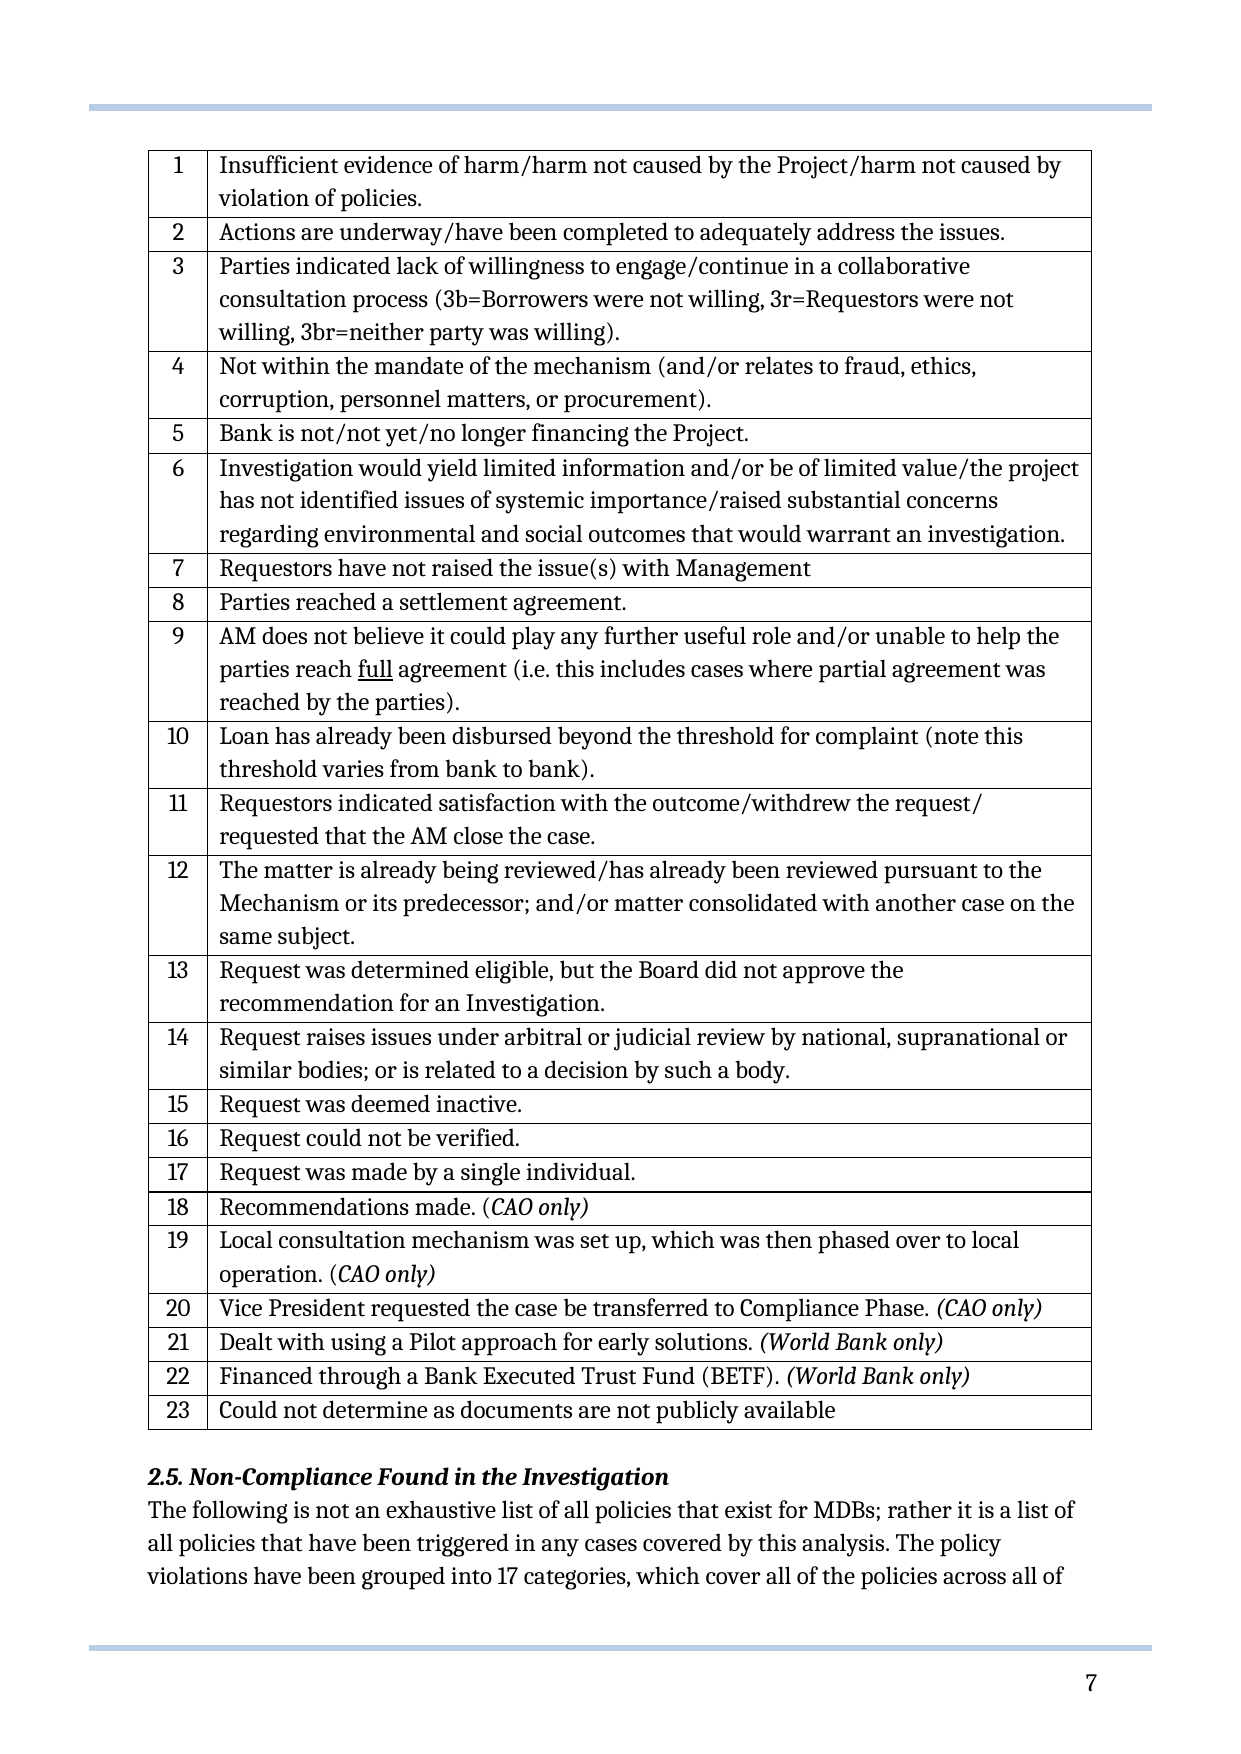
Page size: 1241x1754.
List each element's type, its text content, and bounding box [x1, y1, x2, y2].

table_cell Could not determine as documents are not publicly available [208, 1396, 1091, 1429]
table_cell Loan has already been disbursed beyond the threshold for complaint (note this threshold varies from bank to bank). [208, 722, 1091, 788]
text 2.5. Non-Compliance Found in the Investigation [148, 1463, 1092, 1492]
table_cell Request could not be verified. [208, 1124, 1091, 1157]
table_cell Actions are underway/have been completed to adequately address the issues. [208, 218, 1091, 251]
table_cell 10 [149, 722, 207, 788]
table_cell 20 [149, 1294, 207, 1327]
table_cell 11 [149, 789, 207, 855]
table_cell 1 [149, 151, 207, 217]
table_cell The matter is already being reviewed/has already been reviewed pursuant to the Mechanism or its predecessor; and/or matter consolidated with another case on the same subject. [208, 856, 1091, 955]
table_cell Local consultation mechanism was set up, which was then phased over to local operation. (CAO only) [208, 1226, 1091, 1292]
table_cell Recommendations made. (CAO only) [208, 1193, 1091, 1225]
table_cell 12 [149, 856, 207, 955]
table_cell Request was determined eligible, but the Board did not approve the recommendation for an Investigation. [208, 956, 1091, 1022]
table_cell Vice President requested the case be transferred to Compliance Phase. (CAO only) [208, 1294, 1091, 1327]
table_cell Dealt with using a Pilot approach for early solutions. (World Bank only) [208, 1328, 1091, 1361]
table_cell 22 [149, 1362, 207, 1395]
table_cell 8 [149, 588, 207, 621]
table_cell 21 [149, 1328, 207, 1361]
table_cell 16 [149, 1124, 207, 1157]
table_cell Request was made by a single individual. [208, 1158, 1091, 1191]
table_cell Parties reached a settlement agreement. [208, 588, 1091, 621]
table_cell 5 [149, 419, 207, 452]
table_cell 3 [149, 252, 207, 351]
table_cell 15 [149, 1090, 207, 1123]
table_cell 17 [149, 1158, 207, 1191]
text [148, 1496, 1092, 1591]
table_cell 13 [149, 956, 207, 1022]
table_cell AM does not believe it could play any further useful role and/or unable to help the parties reach full agreement (i.e. this includes cases where partial agreement was reached by the parties). [208, 622, 1091, 721]
table_cell Requestors have not raised the issue(s) with Management [208, 554, 1091, 587]
table_cell 6 [149, 454, 207, 552]
table_cell Bank is not/not yet/no longer financing the Project. [208, 419, 1091, 452]
table_cell Parties indicated lack of willingness to engage/continue in a collaborative consultation process (3b=Borrowers were not willing, 3r=Requestors were not willing, 3br=neither party was willing). [208, 252, 1091, 351]
table_cell Investigation would yield limited information and/or be of limited value/the project has not identified issues of systemic importance/raised substantial concerns regarding environmental and social outcomes that would warrant an investigation. [208, 454, 1091, 552]
table_cell 9 [149, 622, 207, 721]
table_cell 2 [149, 218, 207, 251]
table_cell 19 [149, 1226, 207, 1292]
table_cell Request raises issues under arbitral or judicial review by national, supranational or similar bodies; or is related to a decision by such a body. [208, 1023, 1091, 1089]
table_cell Financed through a Bank Executed Trust Fund (BETF). (World Bank only) [208, 1362, 1091, 1395]
table_cell 7 [149, 554, 207, 587]
table_cell 4 [149, 352, 207, 418]
table_cell Not within the mandate of the mechanism (and/or relates to fraud, ethics, corruption, personnel matters, or procurement). [208, 352, 1091, 418]
table_cell 23 [149, 1396, 207, 1429]
table_cell Request was deemed inactive. [208, 1090, 1091, 1123]
table_cell 18 [149, 1193, 207, 1225]
table_cell Requestors indicated satisfaction with the outcome/withdrew the request/ requested that the AM close the case. [208, 789, 1091, 855]
table_cell Insufficient evidence of harm/harm not caused by the Project/harm not caused by violation of policies. [208, 151, 1091, 217]
table_cell 14 [149, 1023, 207, 1089]
